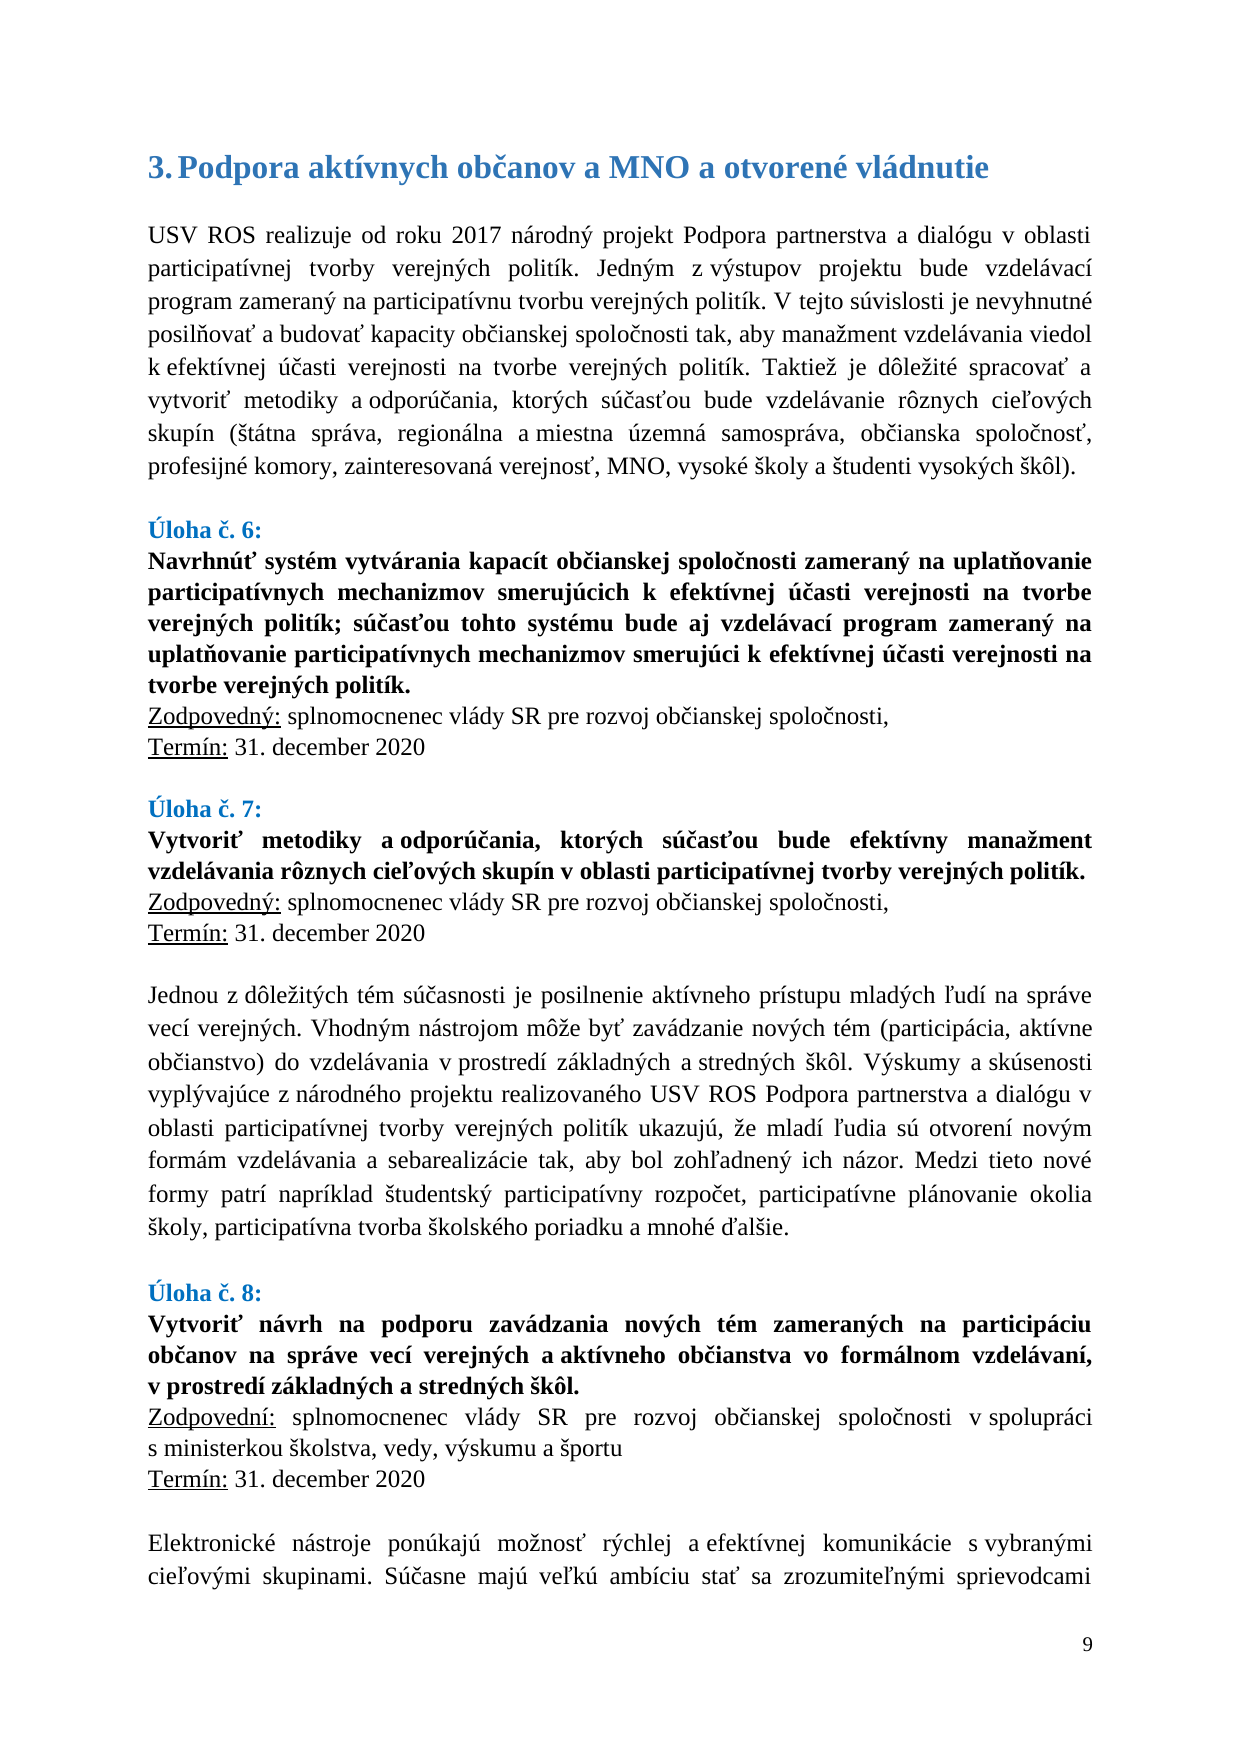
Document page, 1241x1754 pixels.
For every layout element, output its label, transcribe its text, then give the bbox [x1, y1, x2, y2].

text Zodpovední: splnomocnenec vlády SR pre rozvoj občianskej spoločnosti v spolupráci s ministerkou školstva, vedy, výskumu a športu [148, 1402, 1093, 1462]
text Vytvoriť metodiky a odporúčania, ktorých súčasťou bude efektívny manažment vzdelávania rôznych cieľových skupín v oblasti participatívnej tvorby verejných politík. [148, 825, 1093, 885]
text Úloha č. 8: [148, 1278, 1093, 1306]
text Jednou z dôležitých tém súčasnosti je posilnenie aktívneho prístupu mladých ľudí na správe vecí verejných. Vhodným nástrojom môže byť zavádzanie nových tém (participácia, aktívne občianstvo) do vzdelávania v prostredí základných a stredných škôl. Výskumy a skúsenosti vyplývajúce z národného projektu realizovaného USV ROS Podpora partnerstva a dialógu v oblasti participatívnej tvorby verejných politík ukazujú, že mladí ľudia sú otvorení novým formám vzdelávania a sebarealizácie tak, aby bol zohľadnený ich názor. Medzi tieto nové formy patrí napríklad študentský participatívny rozpočet, participatívne plánovanie okolia školy, participatívna tvorba školského poriadku a mnohé ďalšie. [148, 981, 1093, 1240]
list Podpora aktívnych občanov a MNO a otvorené vládnutie [148, 148, 1093, 186]
text Termín: 31. december 2020 [148, 732, 1093, 761]
text Termín: 31. december 2020 [148, 918, 1093, 947]
text Vytvoriť návrh na podporu zavádzania nových tém zameraných na participáciu občanov na správe vecí verejných a aktívneho občianstva vo formálnom vzdelávaní, v prostredí základných a stredných škôl. [148, 1309, 1093, 1399]
text Zodpovedný: splnomocnenec vlády SR pre rozvoj občianskej spoločnosti, [148, 887, 1093, 916]
text Úloha č. 6: [148, 515, 1093, 544]
text Navrhnúť systém vytvárania kapacít občianskej spoločnosti zameraný na uplatňovanie participatívnych mechanizmov smerujúcich k efektívnej účasti verejnosti na tvorbe verejných politík; súčasťou tohto systému bude aj vzdelávací program zameraný na uplatňovanie participatívnych mechanizmov smerujúci k efektívnej účasti verejnosti na tvorbe verejných politík. [148, 546, 1093, 699]
text Zodpovedný: splnomocnenec vlády SR pre rozvoj občianskej spoločnosti, [148, 701, 1093, 730]
text Úloha č. 7: [148, 794, 1093, 823]
text USV ROS realizuje od roku 2017 národný projekt Podpora partnerstva a dialógu v oblasti participatívnej tvorby verejných politík. Jedným z výstupov projektu bude vzdelávací program zameraný na participatívnu tvorbu verejných politík. V tejto súvislosti je nevyhnutné posilňovať a budovať kapacity občianskej spoločnosti tak, aby manažment vzdelávania viedol k efektívnej účasti verejnosti na tvorbe verejných politík. Taktiež je dôležité spracovať a vytvoriť metodiky a odporúčania, ktorých súčasťou bude vzdelávanie rôznych cieľových skupín (štátna správa, regionálna a miestna územná samospráva, občianska spoločnosť, profesijné komory, zainteresovaná verejnosť, MNO, vysoké školy a študenti vysokých škôl). [148, 220, 1093, 479]
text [148, 1528, 1093, 1590]
text Termín: 31. december 2020 [148, 1464, 1093, 1493]
